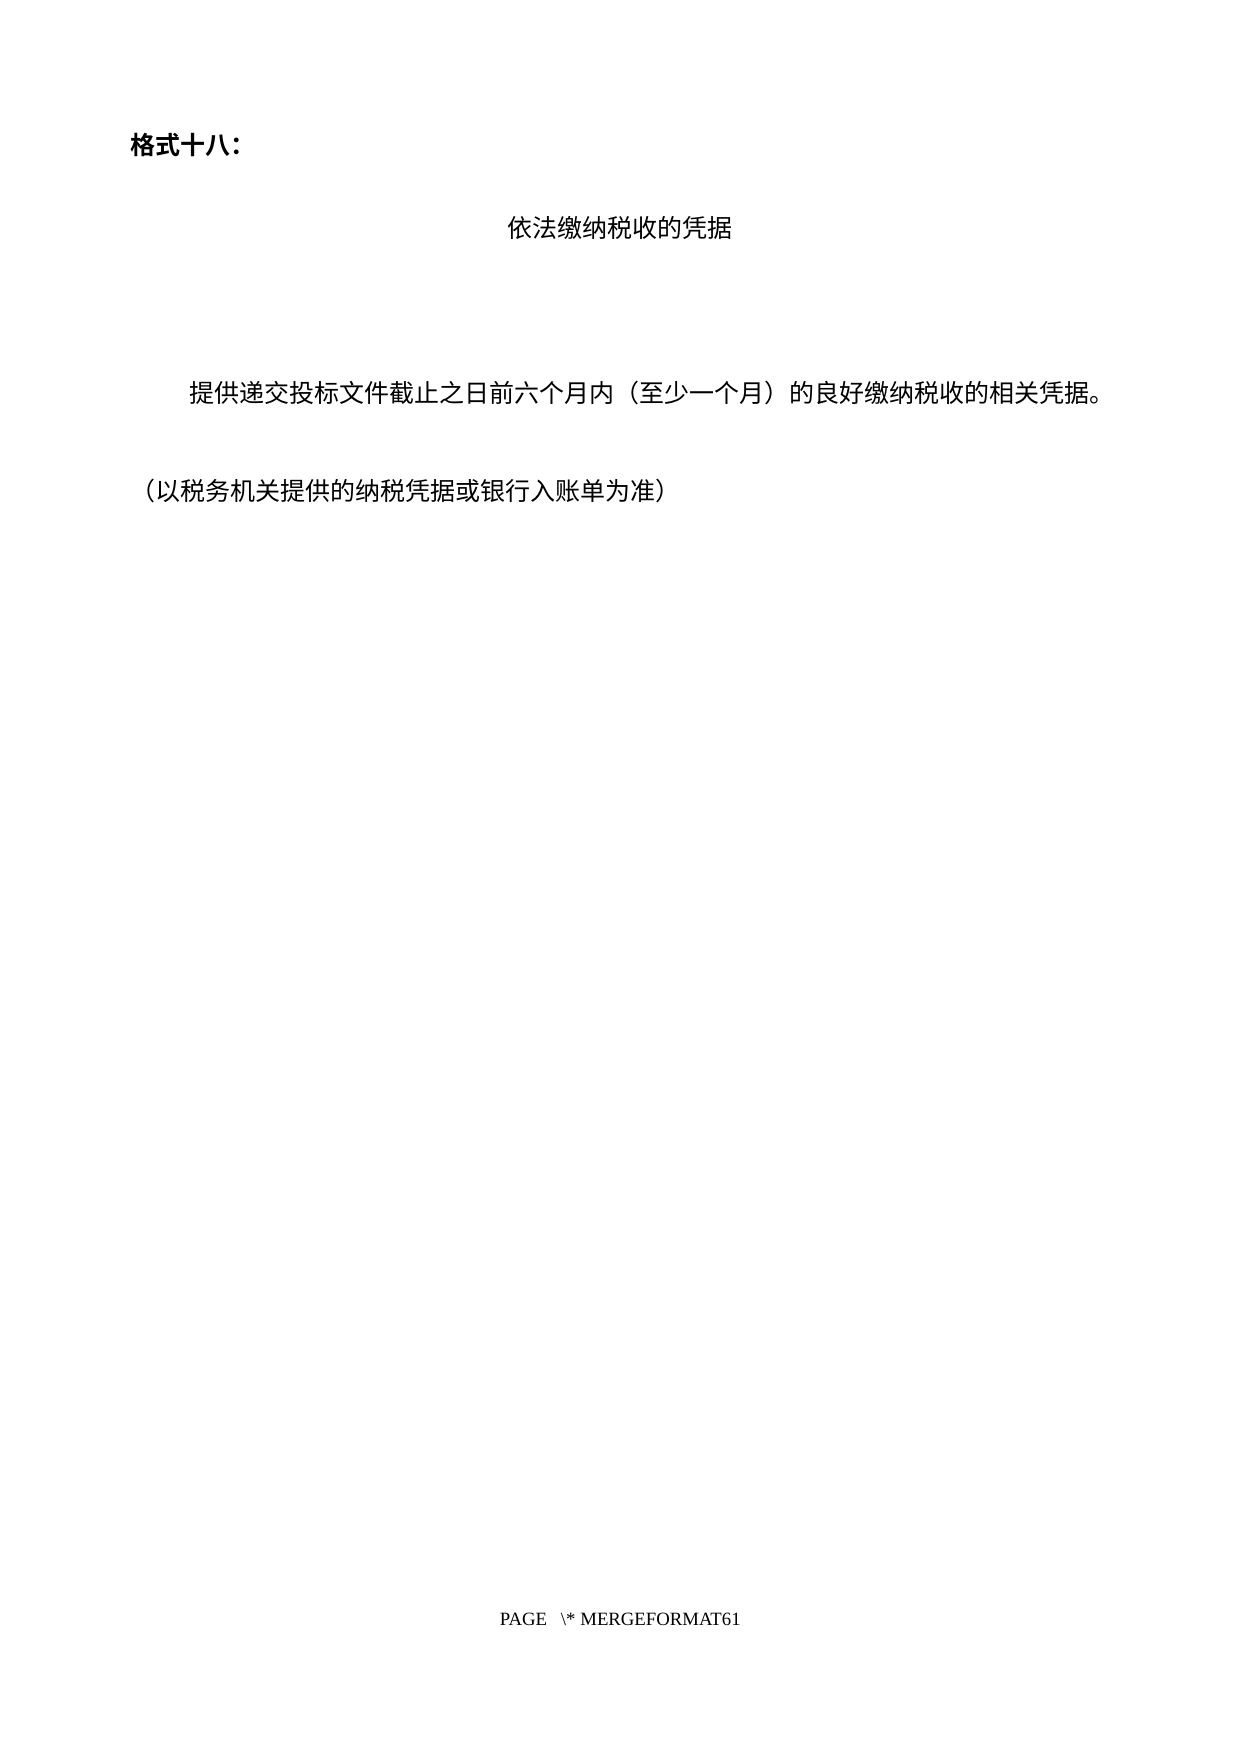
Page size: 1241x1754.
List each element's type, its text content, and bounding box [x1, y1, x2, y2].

text 格式十八： [130, 111, 1110, 176]
text 依法缴纳税收的凭据 [130, 194, 1110, 259]
text 提供递交投标文件截止之日前六个月内（至少一个月）的良好缴纳税收的相关凭据。（以税务机关提供的纳税凭据或银行入账单为准） [130, 359, 1110, 522]
